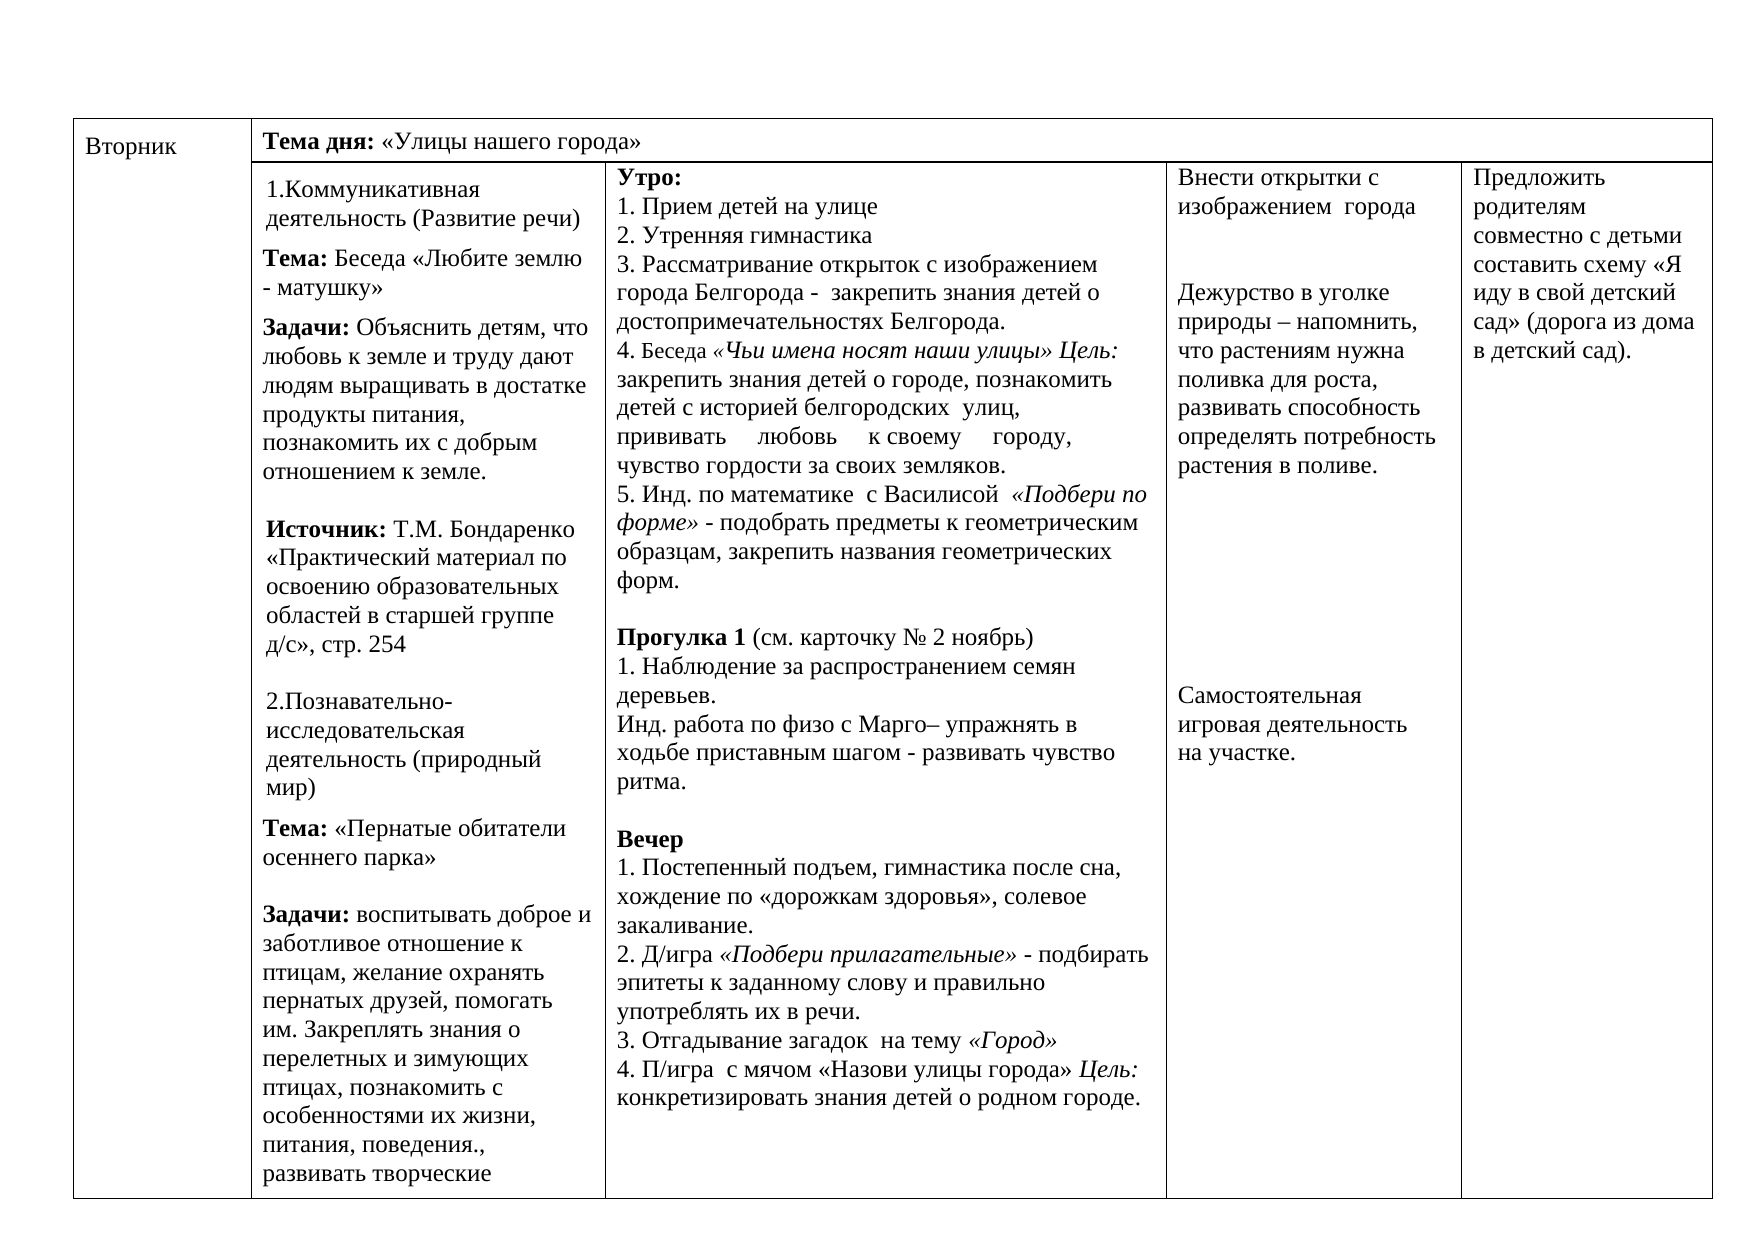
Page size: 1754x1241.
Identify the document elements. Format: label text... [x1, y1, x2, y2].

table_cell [1462, 163, 1712, 1198]
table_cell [1167, 163, 1461, 1198]
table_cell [606, 163, 1166, 1198]
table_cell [252, 163, 605, 1198]
table_cell Вторник [74, 119, 251, 1198]
table_cell Тема дня: «Улицы нашего города» [252, 119, 1712, 161]
